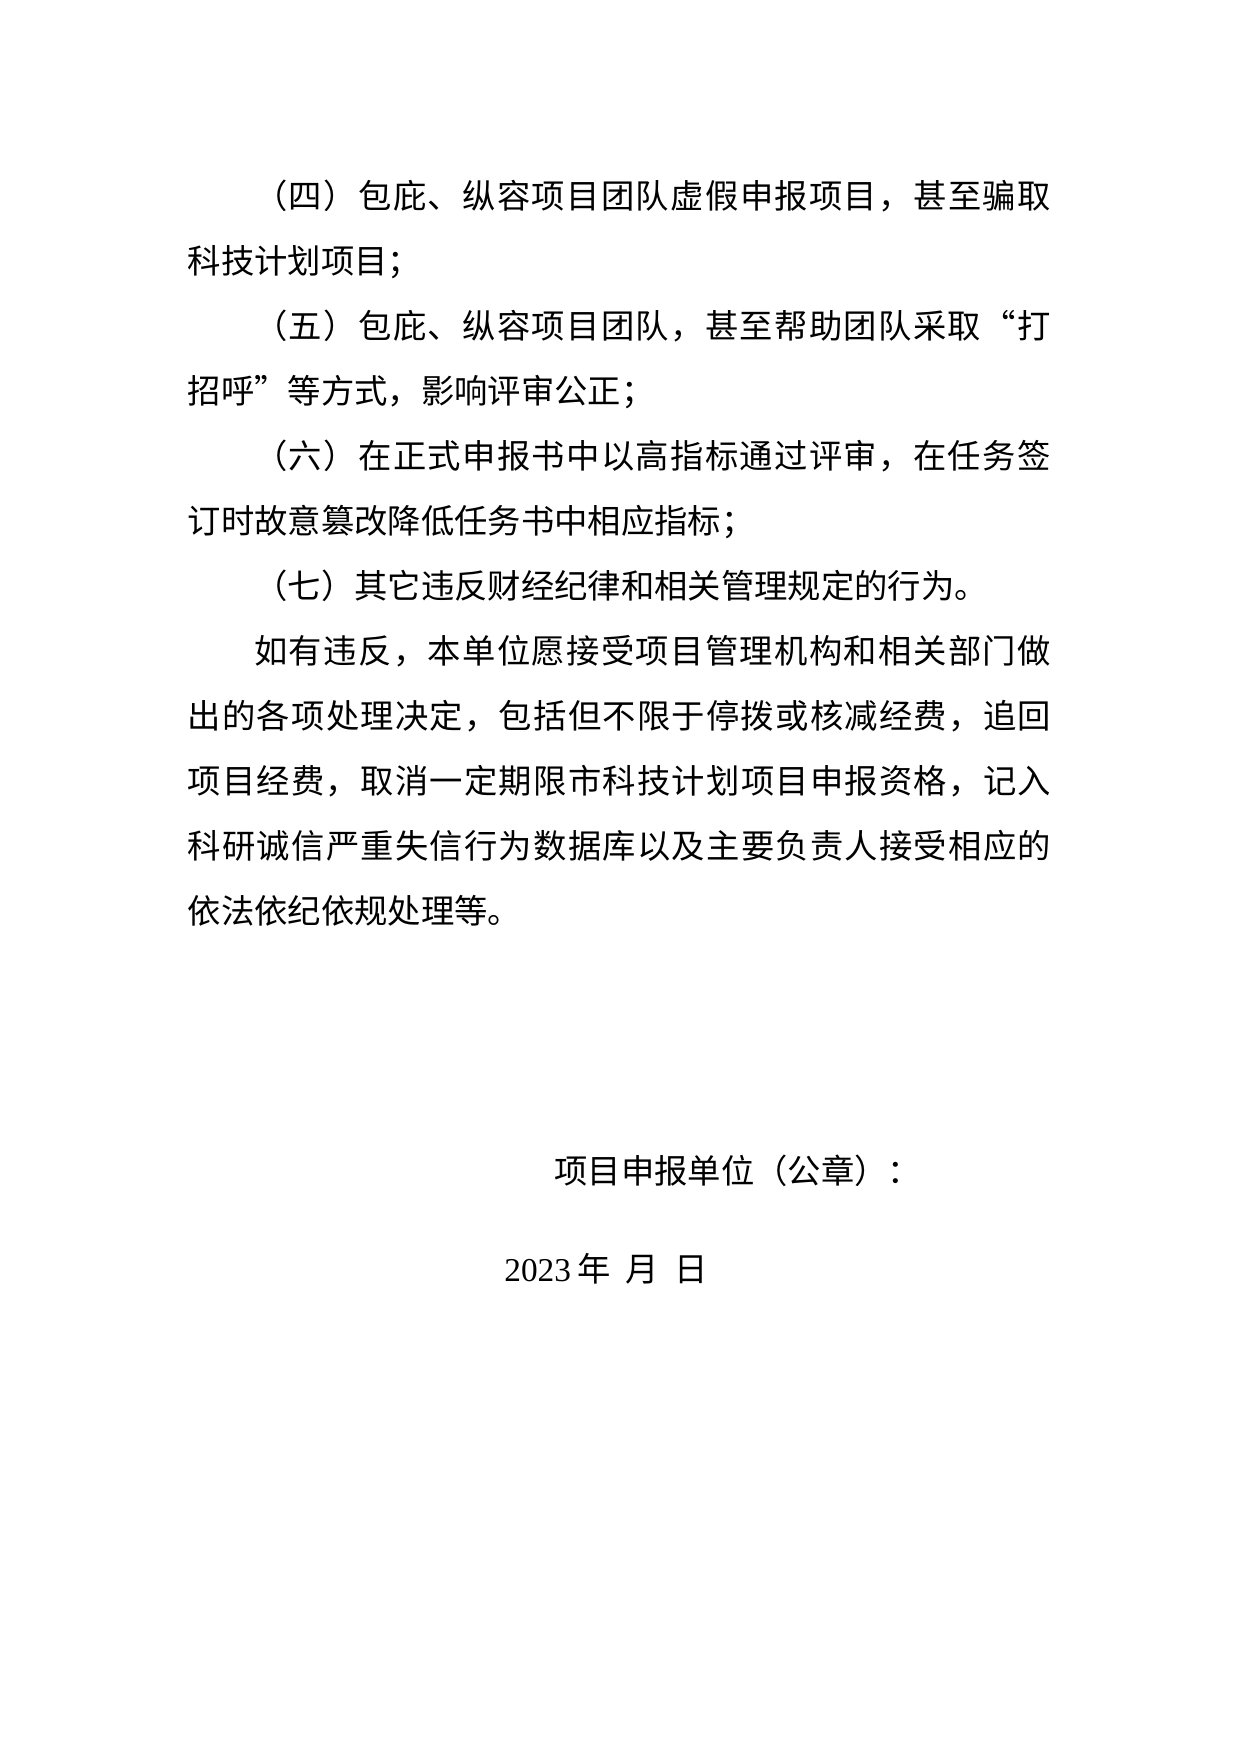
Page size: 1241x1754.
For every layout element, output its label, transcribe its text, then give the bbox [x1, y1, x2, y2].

text （六）在正式申报书中以高指标通过评审，在任务签订时故意篡改降低任务书中相应指标； [187, 422, 1053, 552]
text （四）包庇、纵容项目团队虚假申报项目，甚至骗取科技计划项目； [187, 162, 1053, 292]
text 项目申报单位（公章）： [187, 1137, 1053, 1202]
text （五）包庇、纵容项目团队，甚至帮助团队采取“打招呼”等方式，影响评审公正； [187, 292, 1053, 422]
text 2023年 月 日 [187, 1234, 1053, 1299]
text （七）其它违反财经纪律和相关管理规定的行为。 [187, 552, 1053, 617]
text 如有违反，本单位愿接受项目管理机构和相关部门做出的各项处理决定，包括但不限于停拨或核减经费，追回项目经费，取消一定期限市科技计划项目申报资格，记入科研诚信严重失信行为数据库以及主要负责人接受相应的依法依纪依规处理等。 [187, 617, 1053, 942]
